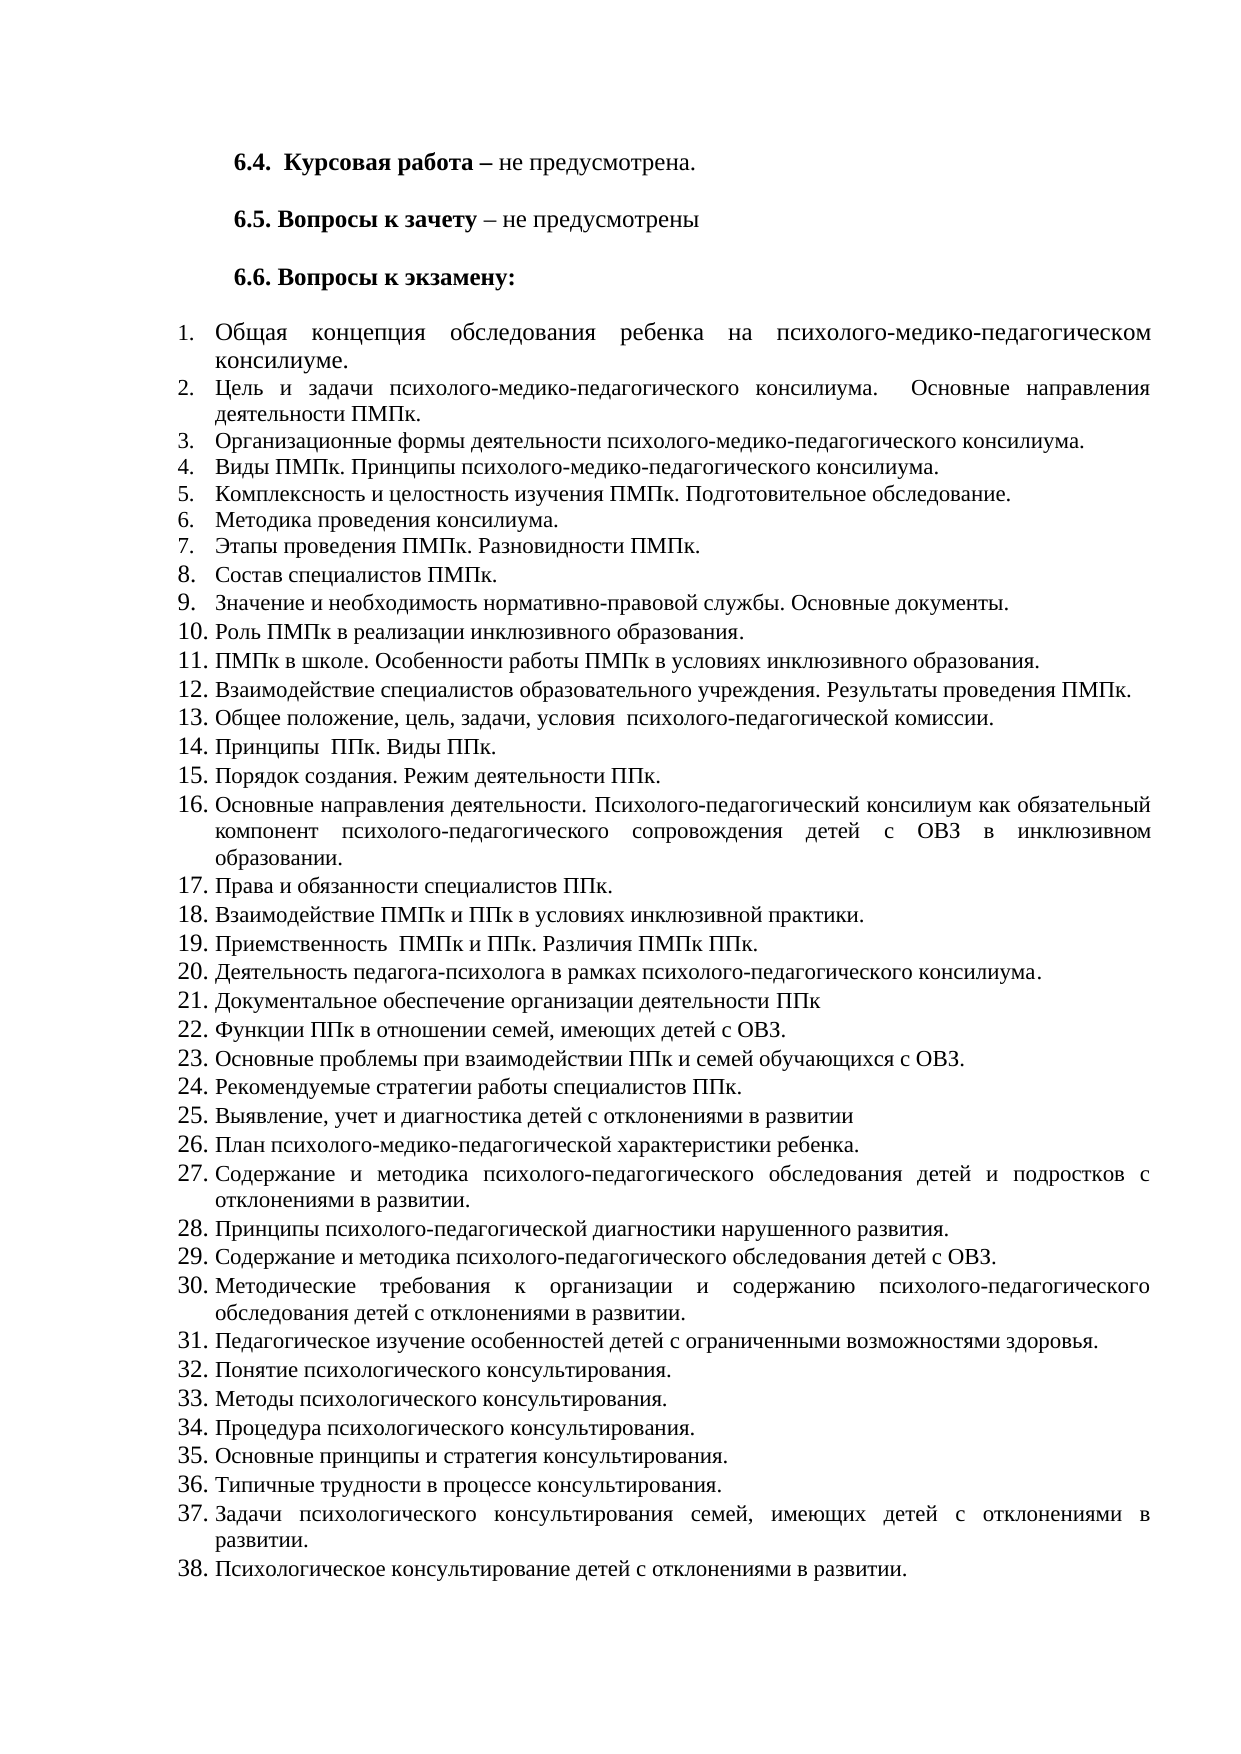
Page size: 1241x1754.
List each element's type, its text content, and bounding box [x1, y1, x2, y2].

list Выявление, учет и диагностика детей с отклонениями в развитии [177, 1100, 1152, 1129]
list Общее положение, цель, задачи, условия психолого-педагогической комиссии. [177, 702, 1152, 731]
list Документальное обеспечение организации деятельности ППк [177, 985, 1152, 1014]
list Значение и необходимость нормативно-правовой службы. Основные документы. [177, 587, 1152, 616]
list Типичные трудности в процессе консультирования. [177, 1469, 1152, 1498]
list Взаимодействие ПМПк и ППк в условиях инклюзивной практики. [177, 899, 1152, 928]
list План психолого-медико-педагогической характеристики ребенка. [177, 1129, 1152, 1158]
text 6.5. Вопросы к зачету – не предусмотрены [177, 204, 1152, 233]
list ПМПк в школе. Особенности работы ПМПк в условиях инклюзивного образования. [177, 645, 1152, 674]
list Приемственность ПМПк и ППк. Различия ПМПк ППк. [177, 928, 1152, 956]
list Содержание и методика психолого-педагогического обследования детей и подростков с отклонениями в развитии. [177, 1158, 1152, 1213]
list Методы психологического консультирования. [177, 1383, 1152, 1412]
list Рекомендуемые стратегии работы специалистов ППк. [177, 1071, 1152, 1100]
list Психологическое консультирование детей с отклонениями в развитии. [177, 1553, 1152, 1582]
list Принципы ППк. Виды ППк. [177, 731, 1152, 760]
list Комплексность и целостность изучения ПМПк. Подготовительное обследование. [177, 479, 1152, 506]
list Основные принципы и стратегия консультирования. [177, 1440, 1152, 1469]
list Деятельность педагога-психолога в рамках психолого-педагогического консилиума. [177, 956, 1152, 985]
list Задачи психологического консультирования семей, имеющих детей с отклонениями в развитии. [177, 1498, 1152, 1553]
list Организационные формы деятельности психолого-медико-педагогического консилиума. [177, 427, 1152, 453]
list Основные направления деятельности. Психолого-педагогический консилиум как обязательный компонент психолого-педагогического сопровождения детей с ОВЗ в инклюзивном образовании. [177, 789, 1152, 870]
list Функции ППк в отношении семей, имеющих детей с ОВЗ. [177, 1014, 1152, 1043]
list Процедура психологического консультирования. [177, 1412, 1152, 1440]
list Содержание и методика психолого-педагогического обследования детей с ОВЗ. [177, 1241, 1152, 1270]
list Педагогическое изучение особенностей детей с ограниченными возможностями здоровья. [177, 1325, 1152, 1354]
list Виды ПМПк. Принципы психолого-медико-педагогического консилиума. [177, 453, 1152, 479]
list Методика проведения консилиума. [177, 506, 1152, 532]
list Права и обязанности специалистов ППк. [177, 870, 1152, 899]
list Этапы проведения ПМПк. Разновидности ПМПк. [177, 532, 1152, 559]
text 6.4. Курсовая работа – не предусмотрена. [177, 147, 1152, 175]
list Роль ПМПк в реализации инклюзивного образования. [177, 616, 1152, 645]
text 6.6. Вопросы к экзамену: [177, 262, 1152, 290]
list Цель и задачи психолого-медико-педагогического консилиума. Основные направления деятельности ПМПк. [177, 374, 1152, 427]
list Порядок создания. Режим деятельности ППк. [177, 760, 1152, 789]
list Методические требования к организации и содержанию психолого-педагогического обследования детей с отклонениями в развитии. [177, 1270, 1152, 1325]
list Общая концепция обследования ребенка на психолого-медико-педагогическом консилиуме. [177, 317, 1152, 374]
list Понятие психологического консультирования. [177, 1354, 1152, 1383]
list Принципы психолого-педагогической диагностики нарушенного развития. [177, 1213, 1152, 1241]
list Взаимодействие специалистов образовательного учреждения. Результаты проведения ПМПк. [177, 674, 1152, 702]
list Состав специалистов ПМПк. [177, 559, 1152, 587]
list Основные проблемы при взаимодействии ППк и семей обучающихся с ОВЗ. [177, 1043, 1152, 1071]
